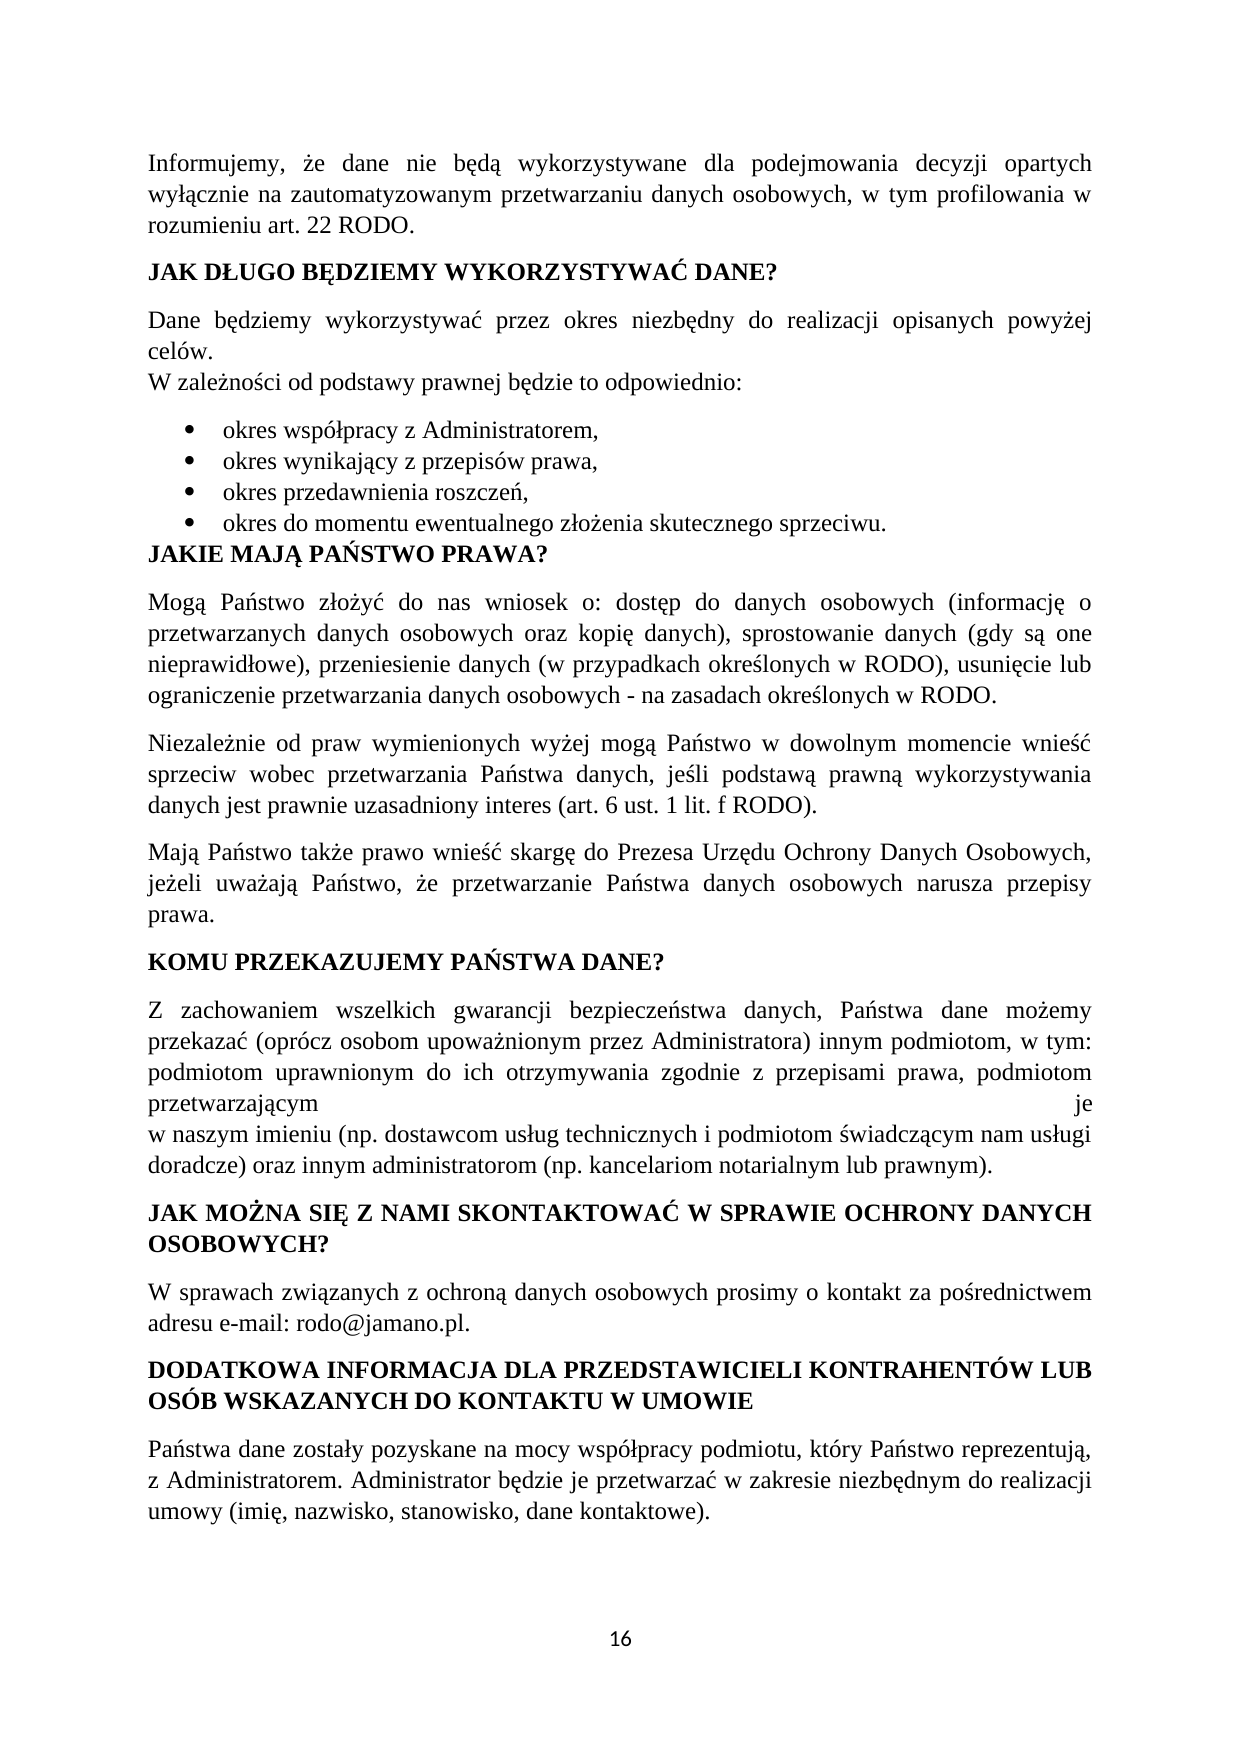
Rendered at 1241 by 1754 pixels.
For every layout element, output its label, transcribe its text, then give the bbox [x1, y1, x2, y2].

text Dane będziemy wykorzystywać przez okres niezbędny do realizacji opisanych powyżej celów. W zależności od podstawy prawnej będzie to odpowiednio: [148, 305, 1093, 396]
text Mają Państwo także prawo wnieść skargę do Prezesa Urzędu Ochrony Danych Osobowych, jeżeli uważają Państwo, że przetwarzanie Państwa danych osobowych narusza przepisy prawa. [148, 837, 1093, 928]
list okres współpracy z Administratorem, [185, 415, 1093, 444]
list okres wynikający z przepisów prawa, [185, 446, 1093, 475]
text Z zachowaniem wszelkich gwarancji bezpieczeństwa danych, Państwa dane możemy przekazać (oprócz osobom upoważnionym przez Administratora) innym podmiotom, w tym: podmiotom uprawnionym do ich otrzymywania zgodnie z przepisami prawa, podmiotom przetwarzającym je w naszym imieniu (np. dostawcom usług technicznych i podmiotom świadczącym nam usługi doradcze) oraz innym administratorom (np. kancelariom notarialnym lub prawnym). [148, 995, 1093, 1179]
list okres przedawnienia roszczeń, [185, 477, 1093, 506]
text Niezależnie od praw wymienionych wyżej mogą Państwo w dowolnym momencie wnieść sprzeciw wobec przetwarzania Państwa danych, jeśli podstawą prawną wykorzystywania danych jest prawnie uzasadniony interes (art. 6 ust. 1 lit. f RODO). [148, 728, 1093, 818]
text Państwa dane zostały pozyskane na mocy współpracy podmiotu, który Państwo reprezentują, z Administratorem. Administrator będzie je przetwarzać w zakresie niezbędnym do realizacji umowy (imię, nazwisko, stanowisko, dane kontaktowe). [148, 1434, 1093, 1525]
text Informujemy, że dane nie będą wykorzystywane dla podejmowania decyzji opartych wyłącznie na zautomatyzowanym przetwarzaniu danych osobowych, w tym profilowania w rozumieniu art. 22 RODO. [148, 148, 1093, 238]
text W sprawach związanych z ochroną danych osobowych prosimy o kontakt za pośrednictwem adresu e-mail: rodo@jamano.pl. [148, 1277, 1093, 1336]
text JAKIE MAJĄ PAŃSTWO PRAWA? [148, 539, 1093, 568]
text DODATKOWA INFORMACJA DLA PRZEDSTAWICIELI KONTRAHENTÓW LUB OSÓB WSKAZANYCH DO KONTAKTU W UMOWIE [148, 1355, 1093, 1415]
text KOMU PRZEKAZUJEMY PAŃSTWA DANE? [148, 947, 1093, 976]
text JAK DŁUGO BĘDZIEMY WYKORZYSTYWAĆ DANE? [148, 257, 1093, 286]
text JAK MOŻNA SIĘ Z NAMI SKONTAKTOWAĆ W SPRAWIE OCHRONY DANYCH OSOBOWYCH? [148, 1198, 1093, 1258]
list okres do momentu ewentualnego złożenia skutecznego sprzeciwu. [185, 508, 1093, 537]
text Mogą Państwo złożyć do nas wniosek o: dostęp do danych osobowych (informację o przetwarzanych danych osobowych oraz kopię danych), sprostowanie danych (gdy są one nieprawidłowe), przeniesienie danych (w przypadkach określonych w RODO), usunięcie lub ograniczenie przetwarzania danych osobowych - na zasadach określonych w RODO. [148, 587, 1093, 709]
